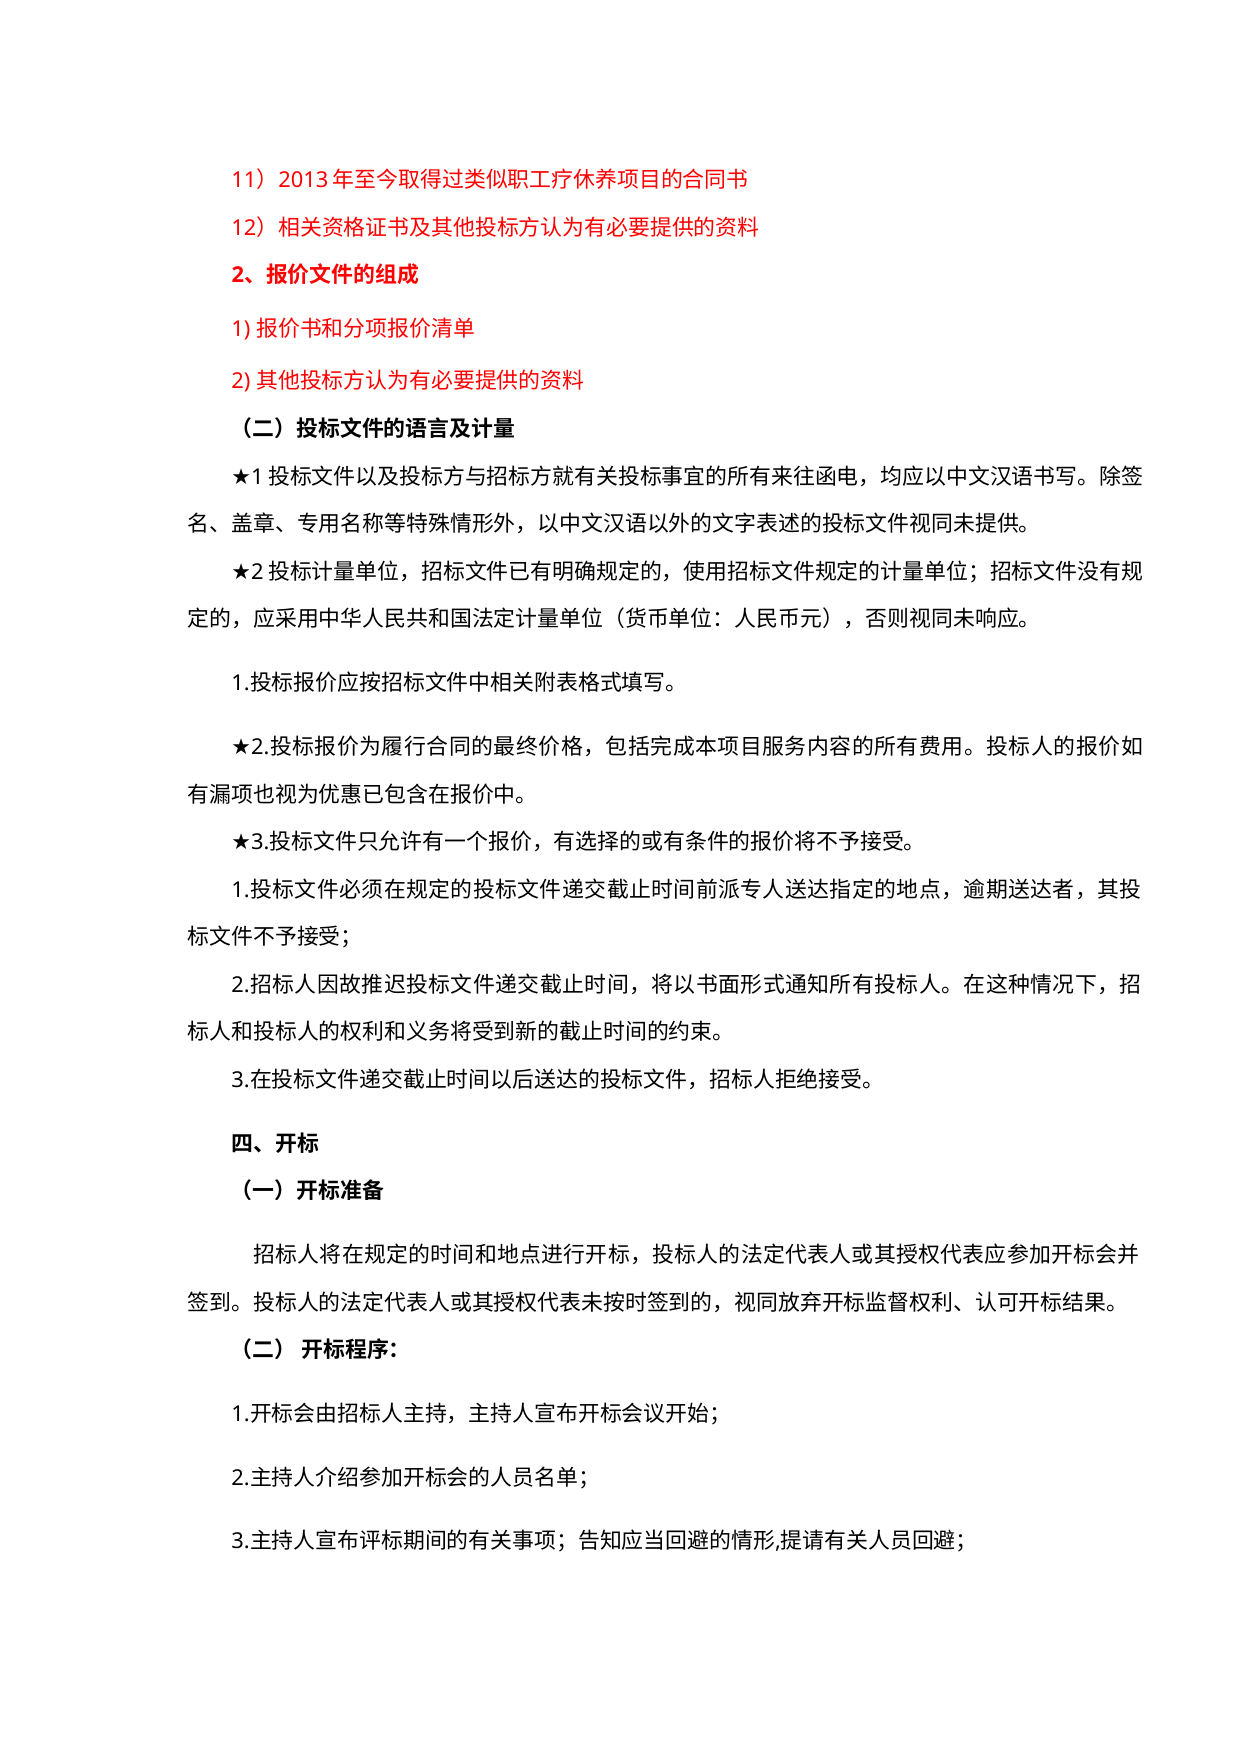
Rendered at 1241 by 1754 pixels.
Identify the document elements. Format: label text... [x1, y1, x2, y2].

text ★3.投标文件只允许有一个报价，有选择的或有条件的报价将不予接受。 [187, 824, 1144, 856]
text ★2投标计量单位，招标文件已有明确规定的，使用招标文件规定的计量单位；招标文件没有规定的，应采用中华人民共和国法定计量单位（货币单位：人民币元），否则视同未响应。 [187, 554, 1144, 633]
text 1.开标会由招标人主持，主持人宣布开标会议开始； [187, 1396, 1144, 1427]
text （二）投标文件的语言及计量 [187, 411, 1144, 443]
text 1.投标文件必须在规定的投标文件递交截止时间前派专人送达指定的地点，逾期送达者，其投标文件不予接受； [187, 872, 1144, 951]
text 2) 其他投标方认为有必要提供的资料 [187, 363, 1144, 395]
text 招标人将在规定的时间和地点进行开标，投标人的法定代表人或其授权代表应参加开标会并签到。投标人的法定代表人或其授权代表未按时签到的，视同放弃开标监督权利、认可开标结果。 [187, 1237, 1144, 1316]
text ★1投标文件以及投标方与招标方就有关投标事宜的所有来往函电，均应以中文汉语书写。除签名、盖章、专用名称等特殊情形外，以中文汉语以外的文字表述的投标文件视同未提供。 [187, 459, 1144, 538]
text 3.在投标文件递交截止时间以后送达的投标文件，招标人拒绝接受。 [187, 1062, 1144, 1094]
text 2.主持人介绍参加开标会的人员名单； [187, 1459, 1144, 1491]
text 11）2013年至今取得过类似职工疗休养项目的合同书 [187, 162, 1144, 194]
text （二） 开标程序： [187, 1332, 1144, 1364]
text 12）相关资格证书及其他投标方认为有必要提供的资料 [187, 209, 1144, 241]
text 2、报价文件的组成 [187, 257, 1144, 290]
text 2.招标人因故推迟投标文件递交截止时间，将以书面形式通知所有投标人。在这种情况下，招标人和投标人的权利和义务将受到新的截止时间的约束。 [187, 967, 1144, 1046]
text 3.主持人宣布评标期间的有关事项；告知应当回避的情形,提请有关人员回避； [187, 1523, 1144, 1555]
text 四、开标 [187, 1126, 1144, 1157]
text （一）开标准备 [187, 1173, 1144, 1205]
text 1.投标报价应按招标文件中相关附表格式填写。 [187, 665, 1144, 697]
text ★2.投标报价为履行合同的最终价格，包括完成本项目服务内容的所有费用。投标人的报价如有漏项也视为优惠已包含在报价中。 [187, 729, 1144, 808]
text 1) 报价书和分项报价清单 [187, 311, 1144, 342]
